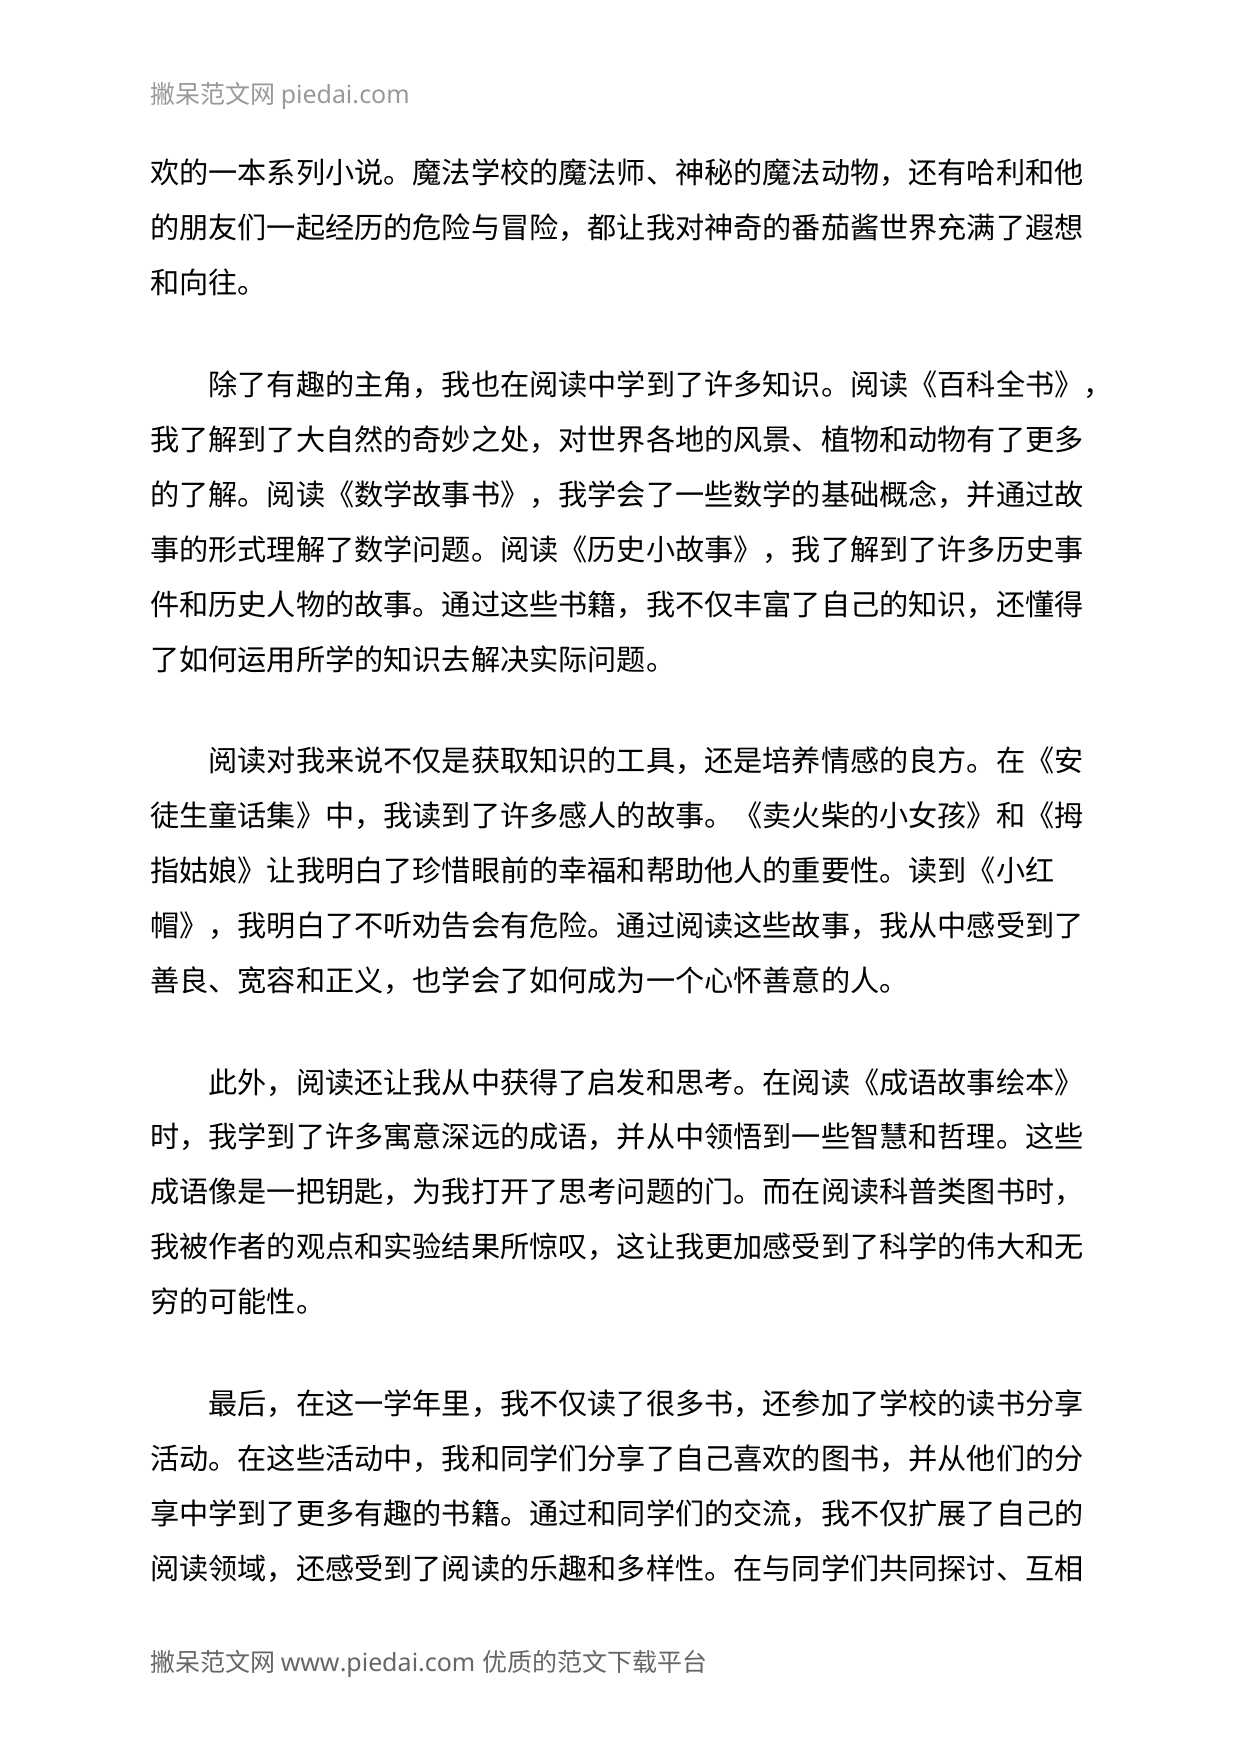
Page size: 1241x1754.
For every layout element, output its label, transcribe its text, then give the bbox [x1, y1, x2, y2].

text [150, 150, 1090, 302]
text 阅读对我来说不仅是获取知识的工具，还是培养情感的良方。在《安徒生童话集》中，我读到了许多感人的故事。《卖火柴的小女孩》和《拇指姑娘》让我明白了珍惜眼前的幸福和帮助他人的重要性。读到《小红帽》，我明白了不听劝告会有危险。通过阅读这些故事，我从中感受到了善良、宽容和正义，也学会了如何成为一个心怀善意的人。 [150, 738, 1090, 1000]
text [150, 1381, 1090, 1587]
text 此外，阅读还让我从中获得了启发和思考。在阅读《成语故事绘本》时，我学到了许多寓意深远的成语，并从中领悟到一些智慧和哲理。这些成语像是一把钥匙，为我打开了思考问题的门。而在阅读科普类图书时，我被作者的观点和实验结果所惊叹，这让我更加感受到了科学的伟大和无穷的可能性。 [150, 1059, 1090, 1321]
text 除了有趣的主角，我也在阅读中学到了许多知识。阅读《百科全书》，我了解到了大自然的奇妙之处，对世界各地的风景、植物和动物有了更多的了解。阅读《数学故事书》，我学会了一些数学的基础概念，并通过故事的形式理解了数学问题。阅读《历史小故事》，我了解到了许多历史事件和历史人物的故事。通过这些书籍，我不仅丰富了自己的知识，还懂得了如何运用所学的知识去解决实际问题。 [150, 362, 1090, 678]
